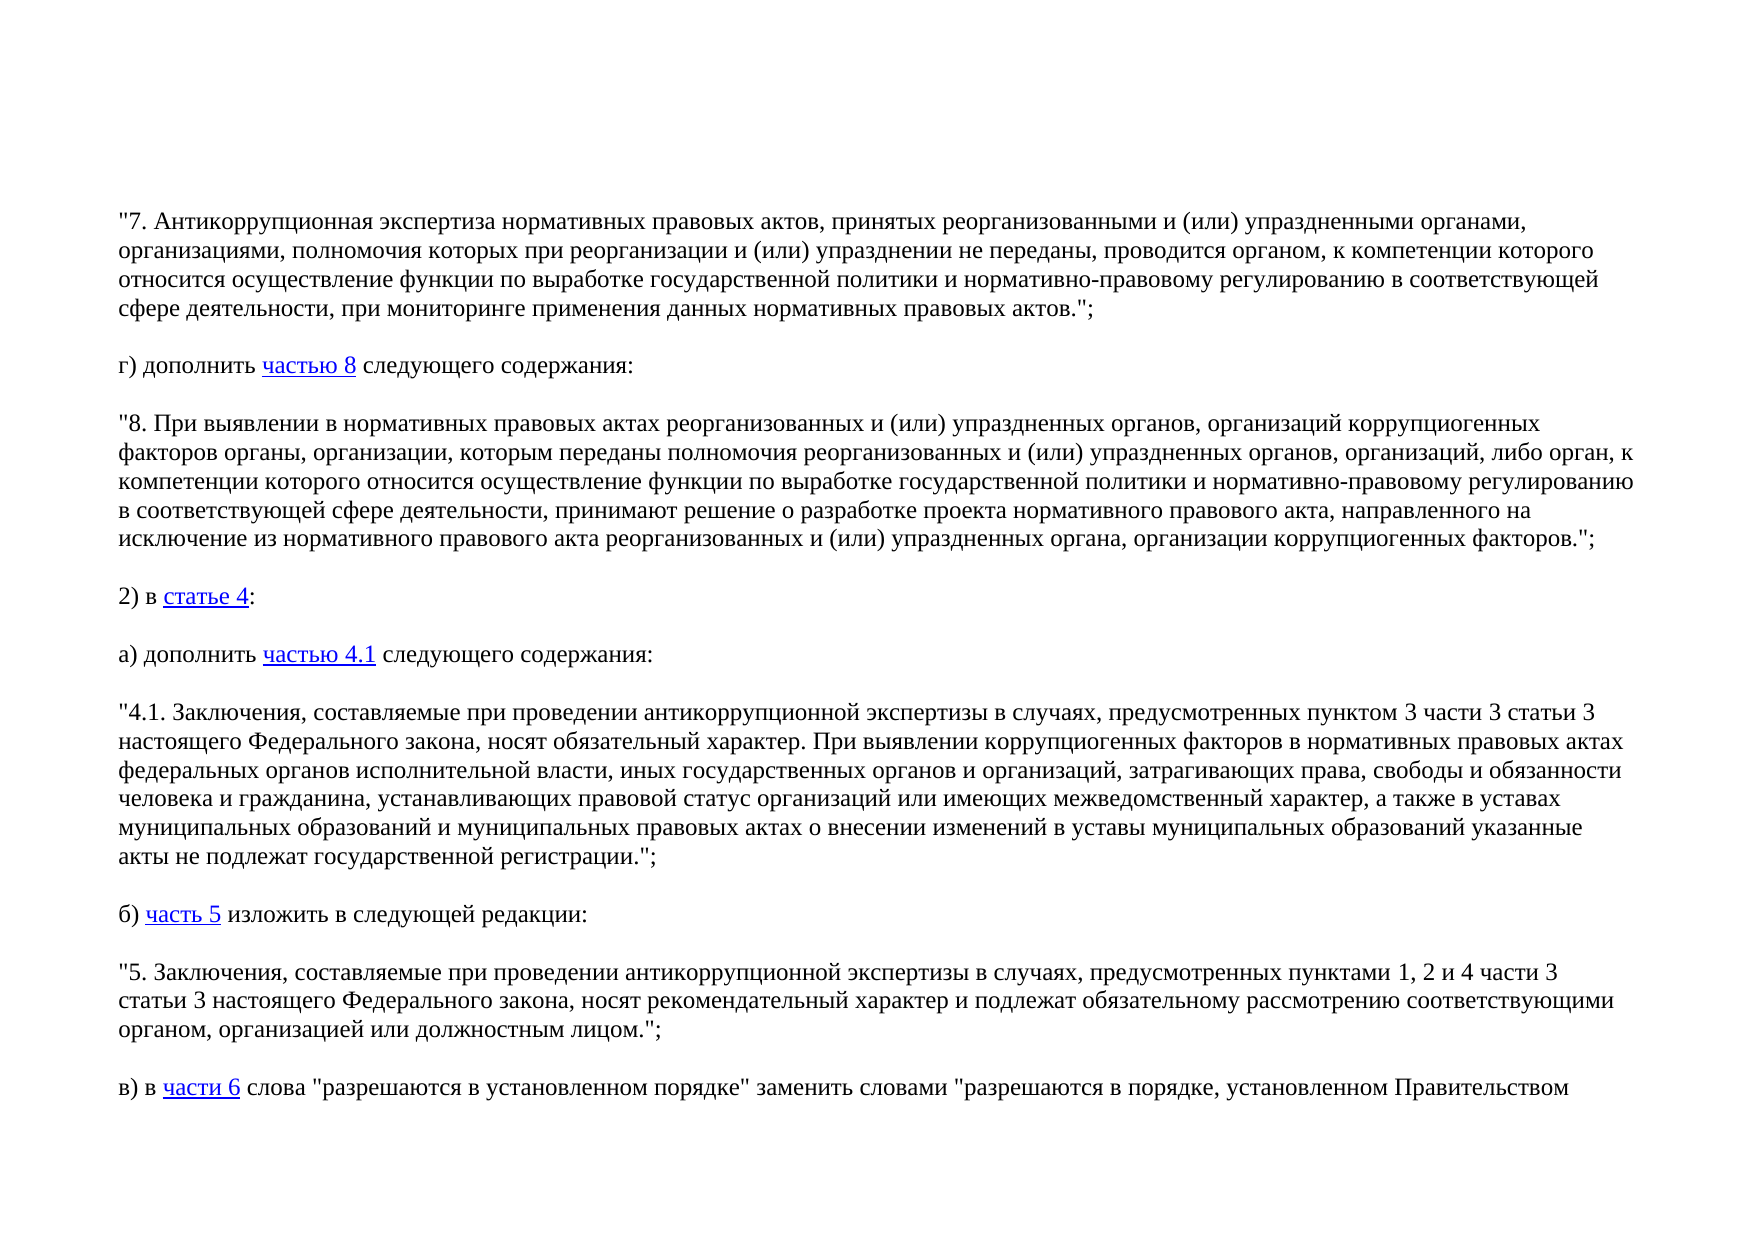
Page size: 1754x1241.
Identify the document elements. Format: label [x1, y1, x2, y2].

table_header [118, 177, 1640, 1101]
